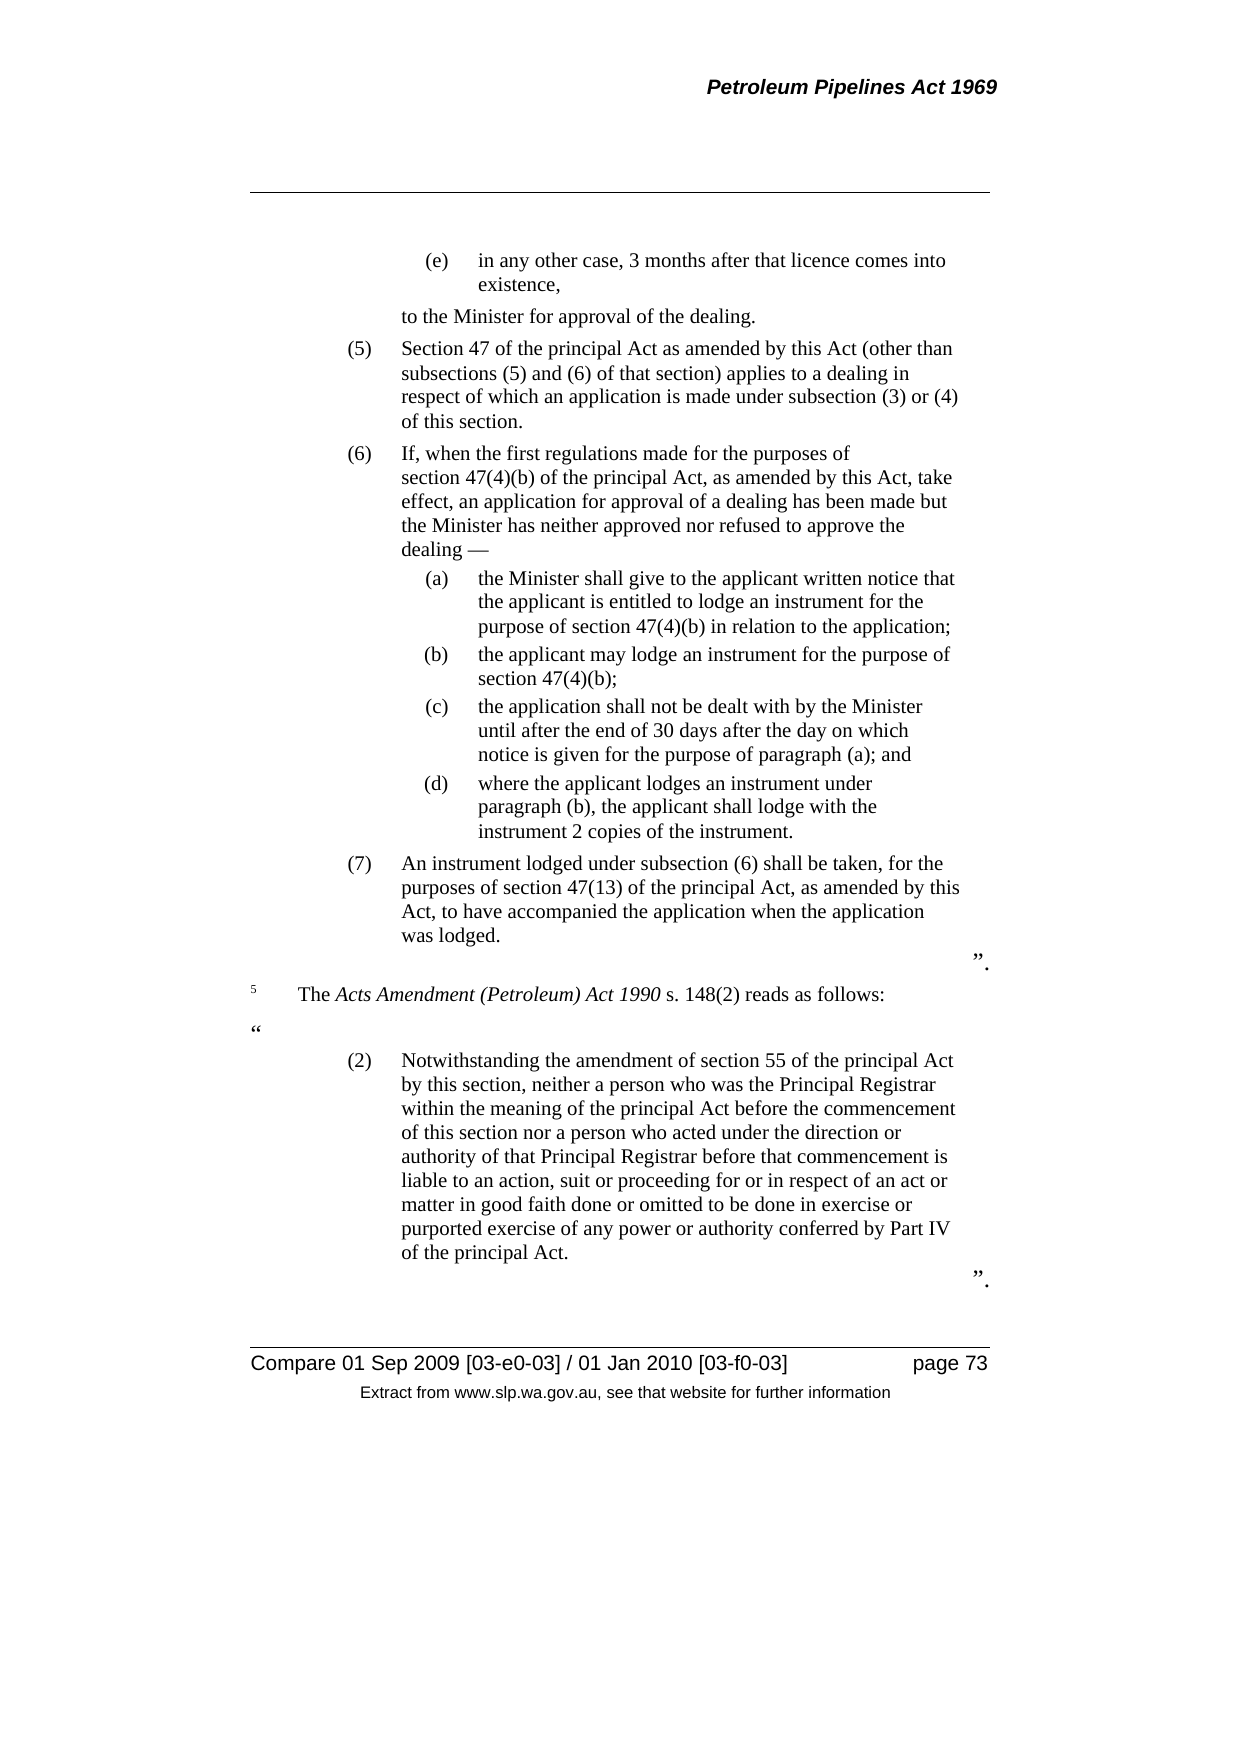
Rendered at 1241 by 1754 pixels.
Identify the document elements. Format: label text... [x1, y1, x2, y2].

text (d) where the applicant lodges an instrument under paragraph (b), the applicant shall lodge with the instrument 2 copies of the instrument. [389, 770, 960, 843]
text (7) An instrument lodged under subsection (6) shall be taken, for the purposes of section 47(13) of the principal Act, as amended by this Act, to have accompanied the application when the application was lodged. [312, 851, 960, 947]
text (a) the Minister shall give to the applicant written notice that the applicant is entitled to lodge an instrument for the purpose of section 47(4)(b) in relation to the application; [389, 565, 960, 638]
text ”. [250, 947, 990, 976]
text ”. [250, 1264, 990, 1293]
text (c) the application shall not be dealt with by the Minister until after the end of 30 days after the day on which notice is given for the purpose of paragraph (a); and [389, 694, 960, 766]
text (6) If, when the first regulations made for the purposes of section 47(4)(b) of the principal Act, as amended by this Act, take effect, an application for approval of a dealing has been made but the Minister has neither approved nor refused to approve the dealing — [312, 441, 960, 561]
text to the Minister for approval of the dealing. [312, 304, 960, 328]
text (b) the applicant may lodge an instrument for the purpose of section 47(4)(b); [389, 642, 960, 690]
text 5 The Acts Amendment (Petroleum) Act 1990 s. 148(2) reads as follows: [250, 982, 990, 1006]
text (e) in any other case, 3 months after that licence comes into existence, [389, 247, 960, 296]
text (5) Section 47 of the principal Act as amended by this Act (other than subsections (5) and (6) of that section) applies to a dealing in respect of which an application is made under subsection (3) or (4) of this section. [312, 336, 960, 433]
text “ [250, 1019, 990, 1047]
text (2) Notwithstanding the amendment of section 55 of the principal Act by this section, neither a person who was the Principal Registrar within the meaning of the principal Act before the commencement of this section nor a person who acted under the direction or authority of that Principal Registrar before that commencement is liable to an action, suit or proceeding for or in respect of an act or matter in good faith done or omitted to be done in exercise or purported exercise of any power or authority conferred by Part IV of the principal Act. [312, 1047, 960, 1264]
